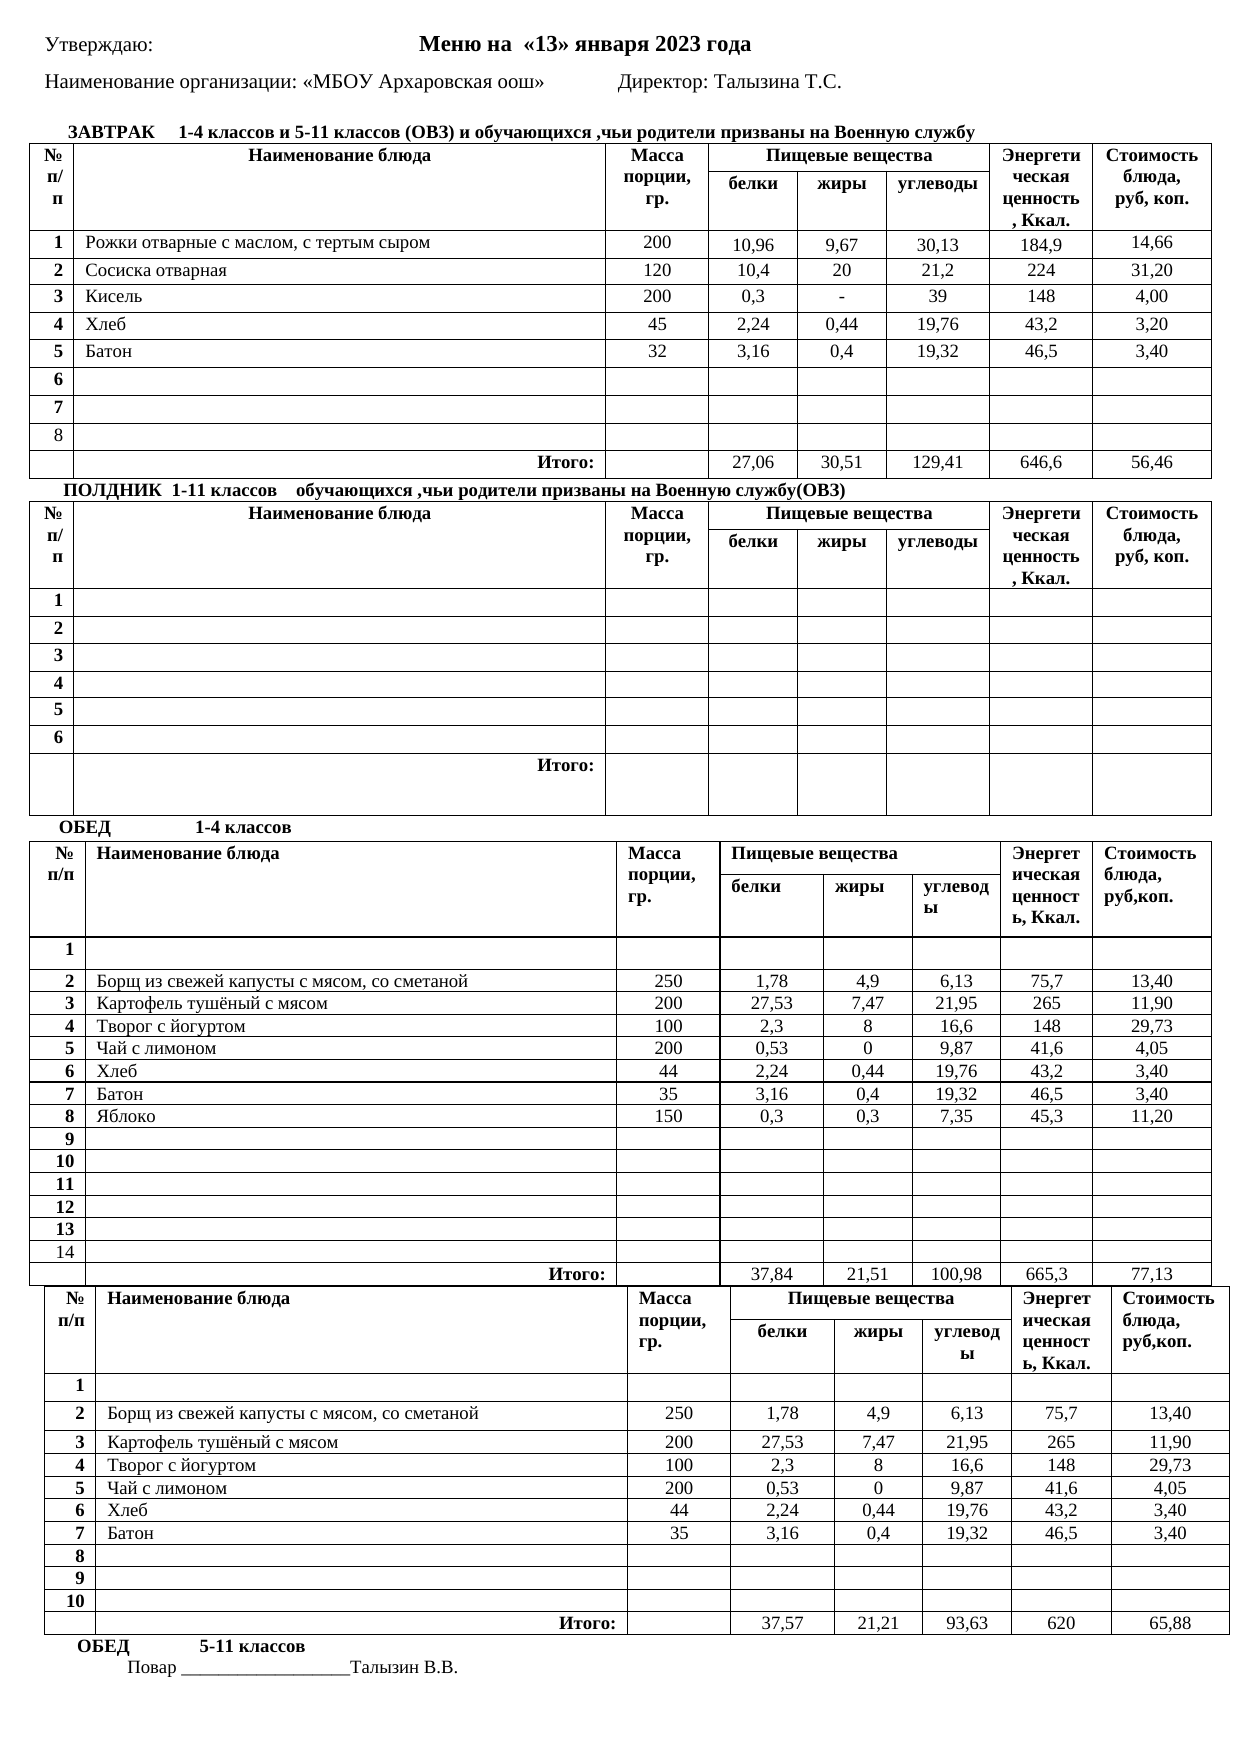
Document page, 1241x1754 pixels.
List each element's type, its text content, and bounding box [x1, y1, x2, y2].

table_cell 11,90 [1112, 1431, 1229, 1453]
table_cell 129,41 [887, 451, 989, 478]
table_cell [913, 1150, 1000, 1172]
table_cell 19,32 [923, 1522, 1011, 1543]
table_cell 265 [1012, 1431, 1111, 1453]
table_header Стоимость блюда, руб,коп. [1093, 842, 1211, 936]
table_cell [74, 617, 605, 643]
table_cell [1093, 396, 1211, 422]
table_cell 0,44 [824, 1060, 912, 1081]
table_cell 3,40 [1093, 1060, 1211, 1081]
table_cell [887, 754, 989, 815]
table_cell 200 [606, 285, 708, 312]
table_cell 7,47 [824, 992, 912, 1014]
table_cell 3 [30, 992, 85, 1014]
table_cell 8 [30, 1105, 85, 1127]
table_cell [913, 938, 1000, 968]
table_cell 7,47 [835, 1431, 922, 1453]
table_cell [824, 1128, 912, 1149]
table_cell [1112, 1545, 1229, 1566]
table_cell [1093, 672, 1211, 697]
table_cell белки [709, 172, 797, 230]
table_cell Чай с лимоном [96, 1477, 627, 1498]
table_cell 0,53 [721, 1037, 823, 1059]
table_cell [824, 1218, 912, 1240]
table_header Пищевые вещества [731, 1287, 1011, 1319]
table_cell [617, 1263, 719, 1285]
table_cell 3,40 [1112, 1499, 1229, 1521]
table_cell [709, 617, 797, 643]
table_cell 6,13 [923, 1402, 1011, 1430]
table_cell [617, 1241, 719, 1262]
table_cell 12 [30, 1196, 85, 1217]
table_cell [721, 1128, 823, 1149]
table_header Энергетическая ценность, Ккал. [1001, 842, 1092, 936]
table_cell [913, 1128, 1000, 1149]
table_cell [1001, 1218, 1092, 1240]
table_cell 265 [1001, 992, 1092, 1014]
table_cell [606, 672, 708, 697]
table_cell 43,2 [1012, 1499, 1111, 1521]
table_cell углеводы [923, 1320, 1011, 1373]
table_cell 1,78 [721, 970, 823, 991]
table_cell [86, 1196, 616, 1217]
table_cell 13,40 [1112, 1402, 1229, 1430]
table_cell Хлеб [86, 1060, 616, 1081]
table_cell [30, 1263, 85, 1285]
table_cell 21,21 [835, 1612, 922, 1634]
table_cell [606, 617, 708, 643]
table_cell 27,53 [731, 1431, 834, 1453]
table_cell 2,3 [731, 1454, 834, 1476]
table_cell белки [731, 1320, 834, 1373]
table_cell [96, 1590, 627, 1611]
text Повар __________________Талызин В.В. [15, 1656, 1240, 1678]
table_cell 1 [45, 1374, 95, 1401]
table_cell [887, 726, 989, 753]
table_header Пищевые вещества [709, 144, 989, 171]
table_cell 150 [617, 1105, 719, 1127]
table_cell [1093, 368, 1211, 394]
table_cell 11,20 [1093, 1105, 1211, 1127]
table_cell 8 [30, 424, 73, 450]
table_cell 46,5 [1012, 1522, 1111, 1543]
table_cell Борщ из свежей капусты с мясом, со сметаной [86, 970, 616, 991]
table_cell 3 [30, 285, 73, 312]
table_cell 7 [30, 1083, 85, 1104]
table_cell Картофель тушёный с мясом [86, 992, 616, 1014]
table_cell [887, 424, 989, 450]
table_cell [798, 424, 886, 450]
table_cell [731, 1545, 834, 1566]
table_cell 148 [990, 285, 1092, 312]
table_cell 0,3 [709, 285, 797, 312]
table_cell 39 [887, 285, 989, 312]
table_cell 1 [30, 589, 73, 616]
table_cell [798, 589, 886, 616]
table_cell [798, 644, 886, 671]
table_cell 19,76 [923, 1499, 1011, 1521]
table_cell 8 [824, 1015, 912, 1036]
table_cell 6 [30, 368, 73, 394]
table_cell [86, 938, 616, 968]
table_cell 93,63 [923, 1612, 1011, 1634]
table_header Наименование блюда [86, 842, 616, 936]
table_cell [798, 726, 886, 753]
table_cell [74, 644, 605, 671]
table_cell 35 [628, 1522, 730, 1543]
table_cell Итого: [74, 754, 605, 815]
table_cell углеводы [887, 530, 989, 588]
table_cell - [798, 285, 886, 312]
table_cell [86, 1150, 616, 1172]
table_cell 3 [30, 644, 73, 671]
table_cell [709, 589, 797, 616]
table_cell 148 [1001, 1015, 1092, 1036]
table_cell [1093, 938, 1211, 968]
table_cell [86, 1128, 616, 1149]
table_header Наименование блюда [96, 1287, 627, 1373]
table_cell [709, 754, 797, 815]
table_cell 44 [628, 1499, 730, 1521]
table_cell 11,90 [1093, 992, 1211, 1014]
table_cell [798, 396, 886, 422]
table_cell [1093, 726, 1211, 753]
table_cell 2,3 [721, 1015, 823, 1036]
table_cell [824, 1196, 912, 1217]
table_cell [887, 698, 989, 725]
table_cell [824, 1150, 912, 1172]
table_header Масса порции, гр. [606, 144, 708, 230]
table_cell [628, 1612, 730, 1634]
table_cell [923, 1374, 1011, 1401]
table_cell [86, 1218, 616, 1240]
table_cell 0 [835, 1477, 922, 1498]
table_cell [1001, 1173, 1092, 1194]
table_cell [923, 1590, 1011, 1611]
table_cell [86, 1173, 616, 1194]
table_cell 3,20 [1093, 313, 1211, 339]
text ОБЕД 1-4 классов [44, 816, 1226, 837]
table_cell 6,13 [913, 970, 1000, 991]
table_cell Рожки отварные с маслом, с тертым сыром [74, 231, 605, 258]
table_cell [990, 754, 1092, 815]
table_cell 4,9 [835, 1402, 922, 1430]
table_cell 200 [628, 1431, 730, 1453]
table_cell 3,16 [709, 340, 797, 367]
table_cell 100 [617, 1015, 719, 1036]
table_cell [887, 644, 989, 671]
table_cell [798, 754, 886, 815]
table_cell 14 [30, 1241, 85, 1262]
table_cell [824, 1173, 912, 1194]
table_cell 21,2 [887, 259, 989, 284]
table_cell [1001, 1150, 1092, 1172]
table_cell 3,16 [721, 1083, 823, 1104]
table_cell 1,78 [731, 1402, 834, 1430]
table_header Масса порции, гр. [606, 502, 708, 588]
table_cell 45,3 [1001, 1105, 1092, 1127]
table_cell жиры [835, 1320, 922, 1373]
table_cell Борщ из свежей капусты с мясом, со сметаной [96, 1402, 627, 1430]
table_cell Сосиска отварная [74, 259, 605, 284]
table_cell 3,40 [1093, 1083, 1211, 1104]
table_cell жиры [798, 530, 886, 588]
table_cell 30,51 [798, 451, 886, 478]
table_cell 4 [30, 1015, 85, 1036]
table_cell [990, 644, 1092, 671]
table_cell [1093, 1218, 1211, 1240]
table_cell [1093, 617, 1211, 643]
table_cell [798, 368, 886, 394]
table_cell 6 [30, 1060, 85, 1081]
table_cell 0 [824, 1037, 912, 1059]
table_cell Батон [96, 1522, 627, 1543]
table_cell [74, 589, 605, 616]
table_cell 200 [628, 1477, 730, 1498]
table_cell 7 [45, 1522, 95, 1543]
table_cell [1093, 424, 1211, 450]
table_header Пищевые вещества [721, 842, 1000, 874]
table_cell 200 [606, 231, 708, 258]
table_cell 120 [606, 259, 708, 284]
table_cell 13 [30, 1218, 85, 1240]
table_cell [628, 1567, 730, 1589]
table_cell 19,32 [887, 340, 989, 367]
table_cell [709, 368, 797, 394]
table_cell 10 [45, 1590, 95, 1611]
table_cell [913, 1241, 1000, 1262]
table_cell [1093, 698, 1211, 725]
table_cell [617, 1173, 719, 1194]
table_cell 19,76 [913, 1060, 1000, 1081]
table_cell углеводы [887, 172, 989, 230]
table_cell 21,51 [824, 1263, 912, 1285]
table_cell [1093, 1241, 1211, 1262]
table_cell 4 [30, 313, 73, 339]
table_cell 5 [30, 340, 73, 367]
table_cell 11 [30, 1173, 85, 1194]
table_cell 32 [606, 340, 708, 367]
table_cell [1093, 589, 1211, 616]
table_cell 6 [45, 1499, 95, 1521]
table_cell 6 [30, 726, 73, 753]
table_cell 10,4 [709, 259, 797, 284]
table_cell 148 [1012, 1454, 1111, 1476]
table_cell белки [721, 875, 823, 936]
table_cell [606, 396, 708, 422]
table_cell жиры [798, 172, 886, 230]
table_cell 665,3 [1001, 1263, 1092, 1285]
table_cell [709, 698, 797, 725]
table_cell 2,24 [709, 313, 797, 339]
table_cell 646,6 [990, 451, 1092, 478]
table_cell [1093, 1196, 1211, 1217]
table_cell 16,6 [913, 1015, 1000, 1036]
table_cell 9,67 [798, 231, 886, 258]
table_cell 5 [45, 1477, 95, 1498]
table_cell Картофель тушёный с мясом [96, 1431, 627, 1453]
table_cell [990, 726, 1092, 753]
table_cell 44 [617, 1060, 719, 1081]
table_cell [96, 1374, 627, 1401]
table_header Стоимость блюда, руб, коп. [1093, 502, 1211, 588]
table_cell [1001, 1196, 1092, 1217]
table_cell [721, 1241, 823, 1262]
table_cell [1001, 938, 1092, 968]
table_cell [96, 1567, 627, 1589]
table_header Энергетическая ценность, Ккал. [990, 144, 1092, 230]
table_cell [1112, 1374, 1229, 1401]
table_cell [913, 1173, 1000, 1194]
table_cell [617, 938, 719, 968]
table_cell [606, 726, 708, 753]
table_cell 10 [30, 1150, 85, 1172]
table_cell [1093, 1150, 1211, 1172]
table_cell 9 [30, 1128, 85, 1149]
table_cell [606, 368, 708, 394]
table_cell 27,06 [709, 451, 797, 478]
table_cell 45 [606, 313, 708, 339]
table_cell 41,6 [1001, 1037, 1092, 1059]
table_cell [1012, 1545, 1111, 1566]
table_cell 2,24 [731, 1499, 834, 1521]
table_cell 41,6 [1012, 1477, 1111, 1498]
table_cell [835, 1545, 922, 1566]
text Наименование организации: «МБОУ Архаровская оош» Директор: Талызина Т.С. [44, 69, 1226, 93]
table_cell Итого: [96, 1612, 627, 1634]
table_cell белки [709, 530, 797, 588]
table_cell 19,32 [913, 1083, 1000, 1104]
table_cell 37,84 [721, 1263, 823, 1285]
table_cell 29,73 [1093, 1015, 1211, 1036]
table_cell 7,35 [913, 1105, 1000, 1127]
table_cell [96, 1545, 627, 1566]
table_cell 2,24 [721, 1060, 823, 1081]
table_cell [1012, 1374, 1111, 1401]
table_cell 0,4 [798, 340, 886, 367]
table_cell [709, 672, 797, 697]
table_cell 37,57 [731, 1612, 834, 1634]
table_header Масса порции, гр. [628, 1287, 730, 1373]
table_cell 29,73 [1112, 1454, 1229, 1476]
table_cell 0,4 [824, 1083, 912, 1104]
table_cell Хлеб [96, 1499, 627, 1521]
table_cell [1001, 1241, 1092, 1262]
table_cell [74, 396, 605, 422]
table_cell [721, 1173, 823, 1194]
table_cell [45, 1612, 95, 1634]
table_cell 4 [30, 672, 73, 697]
table_cell 3,40 [1112, 1522, 1229, 1543]
table_cell [74, 698, 605, 725]
table_cell [923, 1567, 1011, 1589]
table_cell 100 [628, 1454, 730, 1476]
table_header Стоимость блюда, руб, коп. [1093, 144, 1211, 230]
table_cell [74, 424, 605, 450]
table_cell 43,2 [1001, 1060, 1092, 1081]
table_cell 0,3 [721, 1105, 823, 1127]
table_cell [617, 1196, 719, 1217]
table_cell [731, 1590, 834, 1611]
table_header № п/п [30, 144, 73, 230]
table_cell 2 [30, 617, 73, 643]
table_cell 2 [45, 1402, 95, 1430]
table_cell [824, 1241, 912, 1262]
table_cell [990, 617, 1092, 643]
table_cell [913, 1218, 1000, 1240]
table_cell 4 [45, 1454, 95, 1476]
table_cell [1012, 1567, 1111, 1589]
table_cell [798, 617, 886, 643]
table_cell 7 [30, 396, 73, 422]
table_cell [30, 754, 73, 815]
table_cell 5 [30, 1037, 85, 1059]
table_cell [990, 396, 1092, 422]
table_cell 200 [617, 1037, 719, 1059]
text ОБЕД 5-11 классов [44, 1635, 1240, 1656]
table_cell [628, 1374, 730, 1401]
table_cell [628, 1590, 730, 1611]
table_cell 250 [617, 970, 719, 991]
table_cell 27,53 [721, 992, 823, 1014]
table_cell 10,96 [709, 231, 797, 258]
table_cell [731, 1374, 834, 1401]
table_header № п/п [30, 842, 85, 936]
table_cell [835, 1590, 922, 1611]
table_cell [1112, 1567, 1229, 1589]
table_cell 0,53 [731, 1477, 834, 1498]
table_cell 4,05 [1112, 1477, 1229, 1498]
table_cell жиры [824, 875, 912, 936]
table_header Энергетическая ценность, Ккал. [1012, 1287, 1111, 1373]
table_cell [1093, 1128, 1211, 1149]
table_cell Хлеб [74, 313, 605, 339]
table_cell [835, 1374, 922, 1401]
table_cell [74, 672, 605, 697]
table_cell [721, 1218, 823, 1240]
table_cell 0,3 [824, 1105, 912, 1127]
table_cell 1 [30, 231, 73, 258]
table_cell 2 [30, 259, 73, 284]
table_header Энергетическая ценность, Ккал. [990, 502, 1092, 588]
table_cell Итого: [74, 451, 605, 478]
table_cell [1093, 754, 1211, 815]
table_cell [721, 1196, 823, 1217]
table_cell 0,4 [835, 1522, 922, 1543]
table_cell 35 [617, 1083, 719, 1104]
table_cell [835, 1567, 922, 1589]
table_cell 9,87 [913, 1037, 1000, 1059]
table_cell [721, 938, 823, 968]
table_cell 9,87 [923, 1477, 1011, 1498]
table_cell Кисель [74, 285, 605, 312]
table_cell 200 [617, 992, 719, 1014]
table_cell [709, 644, 797, 671]
table_cell [887, 368, 989, 394]
table_cell Творог с йогуртом [96, 1454, 627, 1476]
table_cell [617, 1150, 719, 1172]
table_cell [990, 672, 1092, 697]
table_header № п/п [45, 1287, 95, 1373]
table_cell 56,46 [1093, 451, 1211, 478]
table_cell 8 [835, 1454, 922, 1476]
table_cell 30,13 [887, 231, 989, 258]
table_cell Батон [86, 1083, 616, 1104]
table_cell [1093, 1173, 1211, 1194]
table_cell [990, 424, 1092, 450]
table_cell Чай с лимоном [86, 1037, 616, 1059]
text Утверждаю: Меню на «13» января 2023 года [44, 29, 1226, 56]
table_cell [606, 424, 708, 450]
table_cell 31,20 [1093, 259, 1211, 284]
table_cell [617, 1218, 719, 1240]
table_header Пищевые вещества [709, 502, 989, 529]
table_cell 100,98 [913, 1263, 1000, 1285]
table_header Масса порции, гр. [617, 842, 719, 936]
table_cell 3,40 [1093, 340, 1211, 367]
table_cell 4,9 [824, 970, 912, 991]
table_cell 75,7 [1012, 1402, 1111, 1430]
table_cell 13,40 [1093, 970, 1211, 991]
table_cell [990, 698, 1092, 725]
table_cell [1012, 1590, 1111, 1611]
table_cell 8 [45, 1545, 95, 1566]
table_cell 2 [30, 970, 85, 991]
table_cell 184,9 [990, 231, 1092, 258]
table_cell [617, 1128, 719, 1149]
table_header Стоимость блюда, руб,коп. [1112, 1287, 1229, 1373]
table_cell [709, 726, 797, 753]
table_cell [606, 754, 708, 815]
table_cell [709, 396, 797, 422]
table_header Наименование блюда [74, 502, 605, 588]
table_cell 19,76 [887, 313, 989, 339]
table_cell [923, 1545, 1011, 1566]
table_cell [887, 672, 989, 697]
table_cell [1112, 1590, 1229, 1611]
table_cell 43,2 [990, 313, 1092, 339]
table_cell 9 [45, 1567, 95, 1589]
table_cell [731, 1567, 834, 1589]
table_cell 3 [45, 1431, 95, 1453]
table_cell [887, 396, 989, 422]
table_cell 0,44 [798, 313, 886, 339]
table_cell [824, 938, 912, 968]
table_cell [798, 698, 886, 725]
table_cell [86, 1241, 616, 1262]
table_cell 21,95 [923, 1431, 1011, 1453]
table_cell 20 [798, 259, 886, 284]
table_cell углеводы [913, 875, 1000, 936]
table_cell [721, 1150, 823, 1172]
table_cell [74, 368, 605, 394]
table_cell 4,00 [1093, 285, 1211, 312]
table_cell 77,13 [1093, 1263, 1211, 1285]
table_cell [1001, 1128, 1092, 1149]
table_cell 46,5 [990, 340, 1092, 367]
table_cell 620 [1012, 1612, 1111, 1634]
table_cell [30, 451, 73, 478]
table_cell Творог с йогуртом [86, 1015, 616, 1036]
table_cell [628, 1545, 730, 1566]
table_cell 4,05 [1093, 1037, 1211, 1059]
table_cell 1 [30, 938, 85, 968]
table_cell 21,95 [913, 992, 1000, 1014]
table_cell [887, 589, 989, 616]
table_cell 14,66 [1093, 231, 1211, 258]
table_cell [913, 1196, 1000, 1217]
table_cell 250 [628, 1402, 730, 1430]
table_header Наименование блюда [74, 144, 605, 230]
table_cell 5 [30, 698, 73, 725]
table_cell 3,16 [731, 1522, 834, 1543]
table_cell [606, 644, 708, 671]
text ЗАВТРАК 1-4 классов и 5-11 классов (ОВЗ) и обучающихся ,чьи родители призваны на Военную службу [44, 121, 1226, 143]
table_cell [709, 424, 797, 450]
table_cell Яблоко [86, 1105, 616, 1127]
table_cell [606, 589, 708, 616]
table_cell [1093, 644, 1211, 671]
table_cell 16,6 [923, 1454, 1011, 1476]
text ПОЛДНИК 1-11 классов обучающихся ,чьи родители призваны на Военную службу(ОВЗ) [44, 479, 1226, 501]
table_cell [798, 672, 886, 697]
table_cell [887, 617, 989, 643]
table_cell [990, 368, 1092, 394]
table_cell 75,7 [1001, 970, 1092, 991]
table_cell Итого: [86, 1263, 616, 1285]
table_cell 46,5 [1001, 1083, 1092, 1104]
table_cell [606, 451, 708, 478]
table_cell 65,88 [1112, 1612, 1229, 1634]
table_cell [74, 726, 605, 753]
table_cell 224 [990, 259, 1092, 284]
table_cell [606, 698, 708, 725]
table_cell 0,44 [835, 1499, 922, 1521]
table_cell Батон [74, 340, 605, 367]
table_cell [990, 589, 1092, 616]
table_header № п/п [30, 502, 73, 588]
